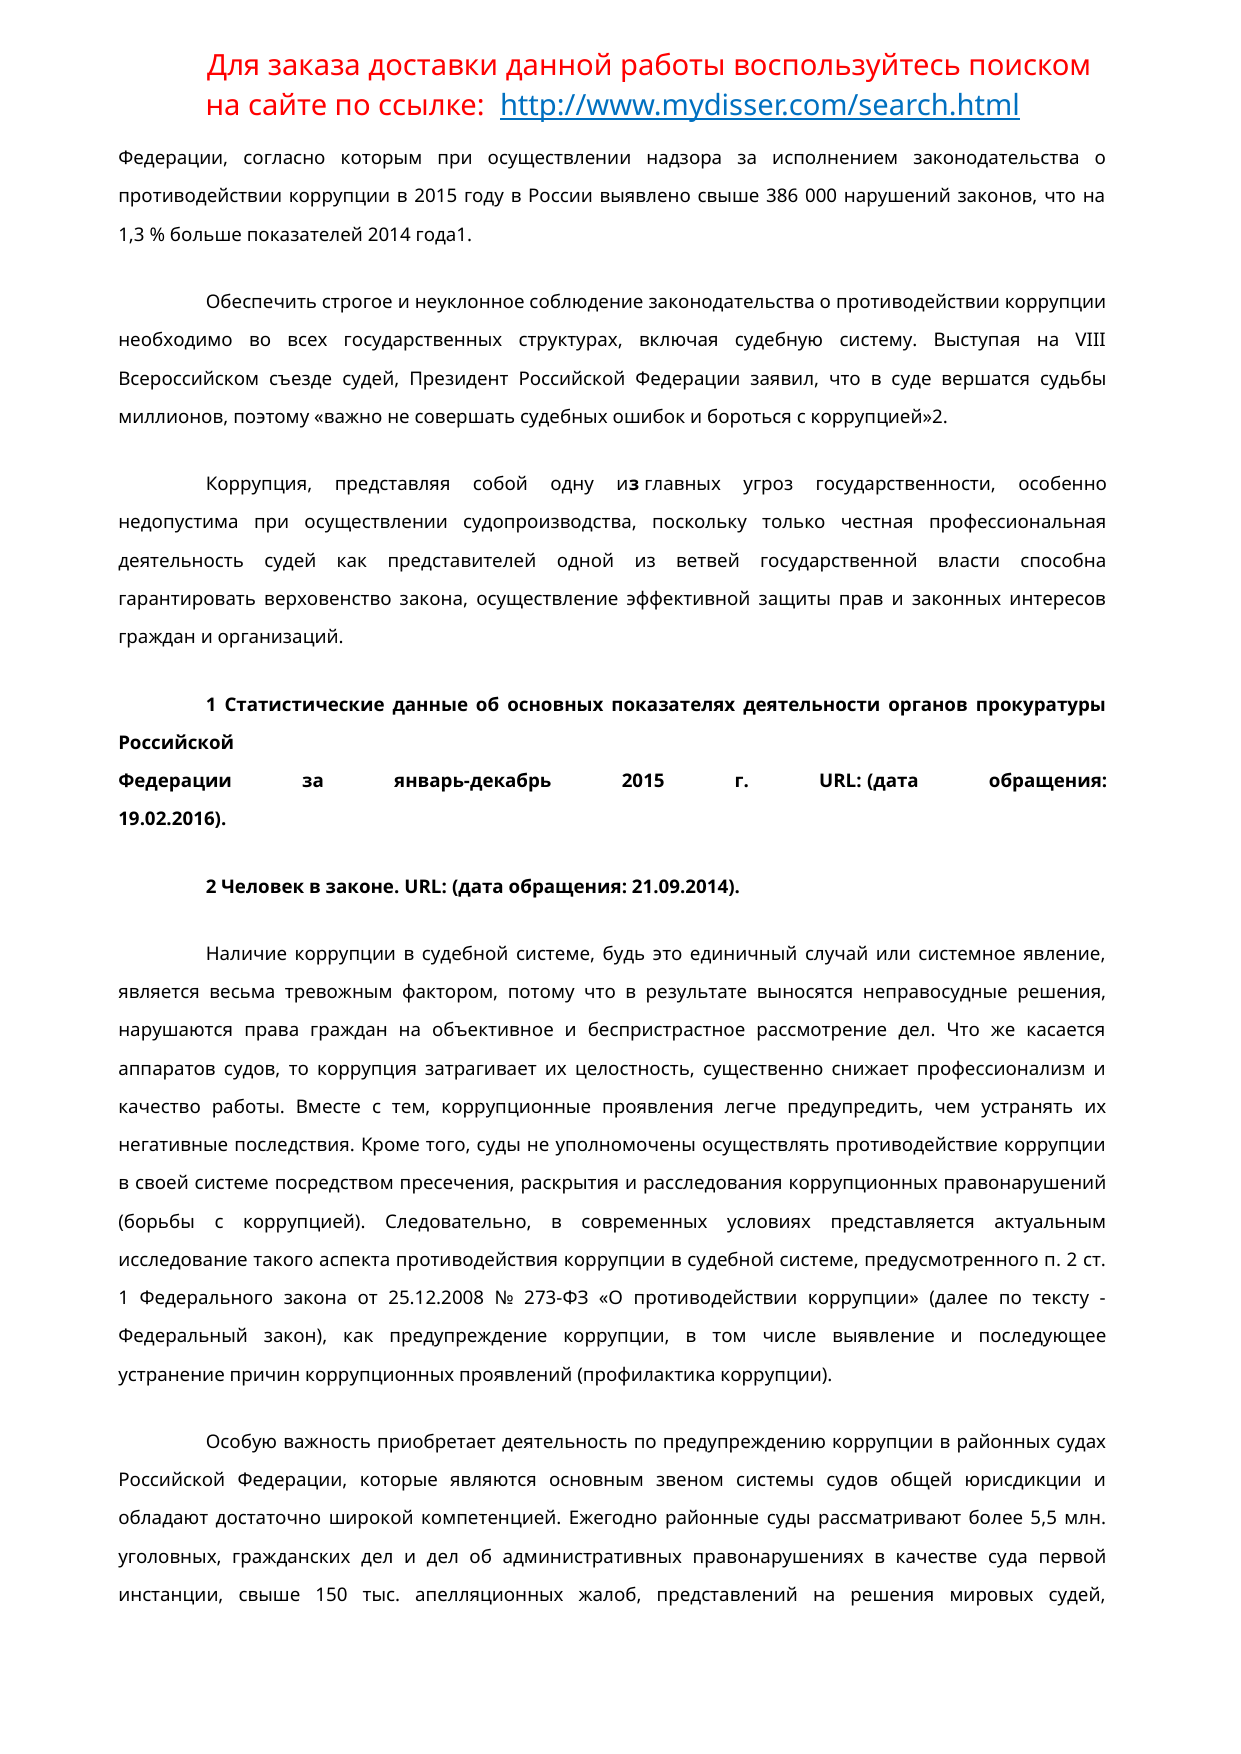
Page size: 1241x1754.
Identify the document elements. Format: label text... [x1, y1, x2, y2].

text 2 Человек в законе. URL: (дата обращения: 21.09.2014). [118, 873, 1107, 898]
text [118, 1428, 1107, 1607]
text 1 Статистические данные об основных показателях деятельности органов прокуратуры Российской Федерации за январь-декабрь 2015 г. URL: (дата обращения: 19.02.2016). [118, 691, 1107, 831]
text Наличие коррупции в судебной системе, будь это единичный случай или системное явление, является весьма тревожным фактором, потому что в результате выносятся неправосудные решения, нарушаются права граждан на объективное и беспристрастное рассмотрение дел. Что же касается аппаратов судов, то коррупция затрагивает их целостность, существенно снижает профессионализм и качество работы. Вместе с тем, коррупционные проявления легче предупредить, чем устранять их негативные последствия. Кроме того, суды не уполномочены осуществлять противодействие коррупции в своей системе посредством пресечения, раскрытия и расследования коррупционных правонарушений (борьбы с коррупцией). Следовательно, в современных условиях представляется актуальным исследование такого аспекта противодействия коррупции в судебной системе, предусмотренного п. 2 ст. 1 Федерального закона от 25.12.2008 № 273-ФЗ «О противодействии коррупции» (далее по тексту - Федеральный закон), как предупреждение коррупции, в том числе выявление и последующее устранение причин коррупционных проявлений (профилактика коррупции). [118, 940, 1107, 1386]
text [118, 144, 1107, 247]
text Коррупция, представляя собой одну из главных угроз государственности, особенно недопустима при осуществлении судопроизводства, поскольку только честная профессиональная деятельность судей как представителей одной из ветвей государственной власти способна гарантировать верховенство закона, осуществление эффективной защиты прав и законных интересов граждан и организаций. [118, 471, 1107, 649]
text Обеспечить строгое и неуклонное соблюдение законодательства о противодействии коррупции необходимо во всех государственных структурах, включая судебную систему. Выступая на VIII Всероссийском съезде судей, Президент Российской Федерации заявил, что в суде вершатся судьбы миллионов, поэтому «важно не совершать судебных ошибок и бороться с коррупцией»2. [118, 288, 1107, 429]
